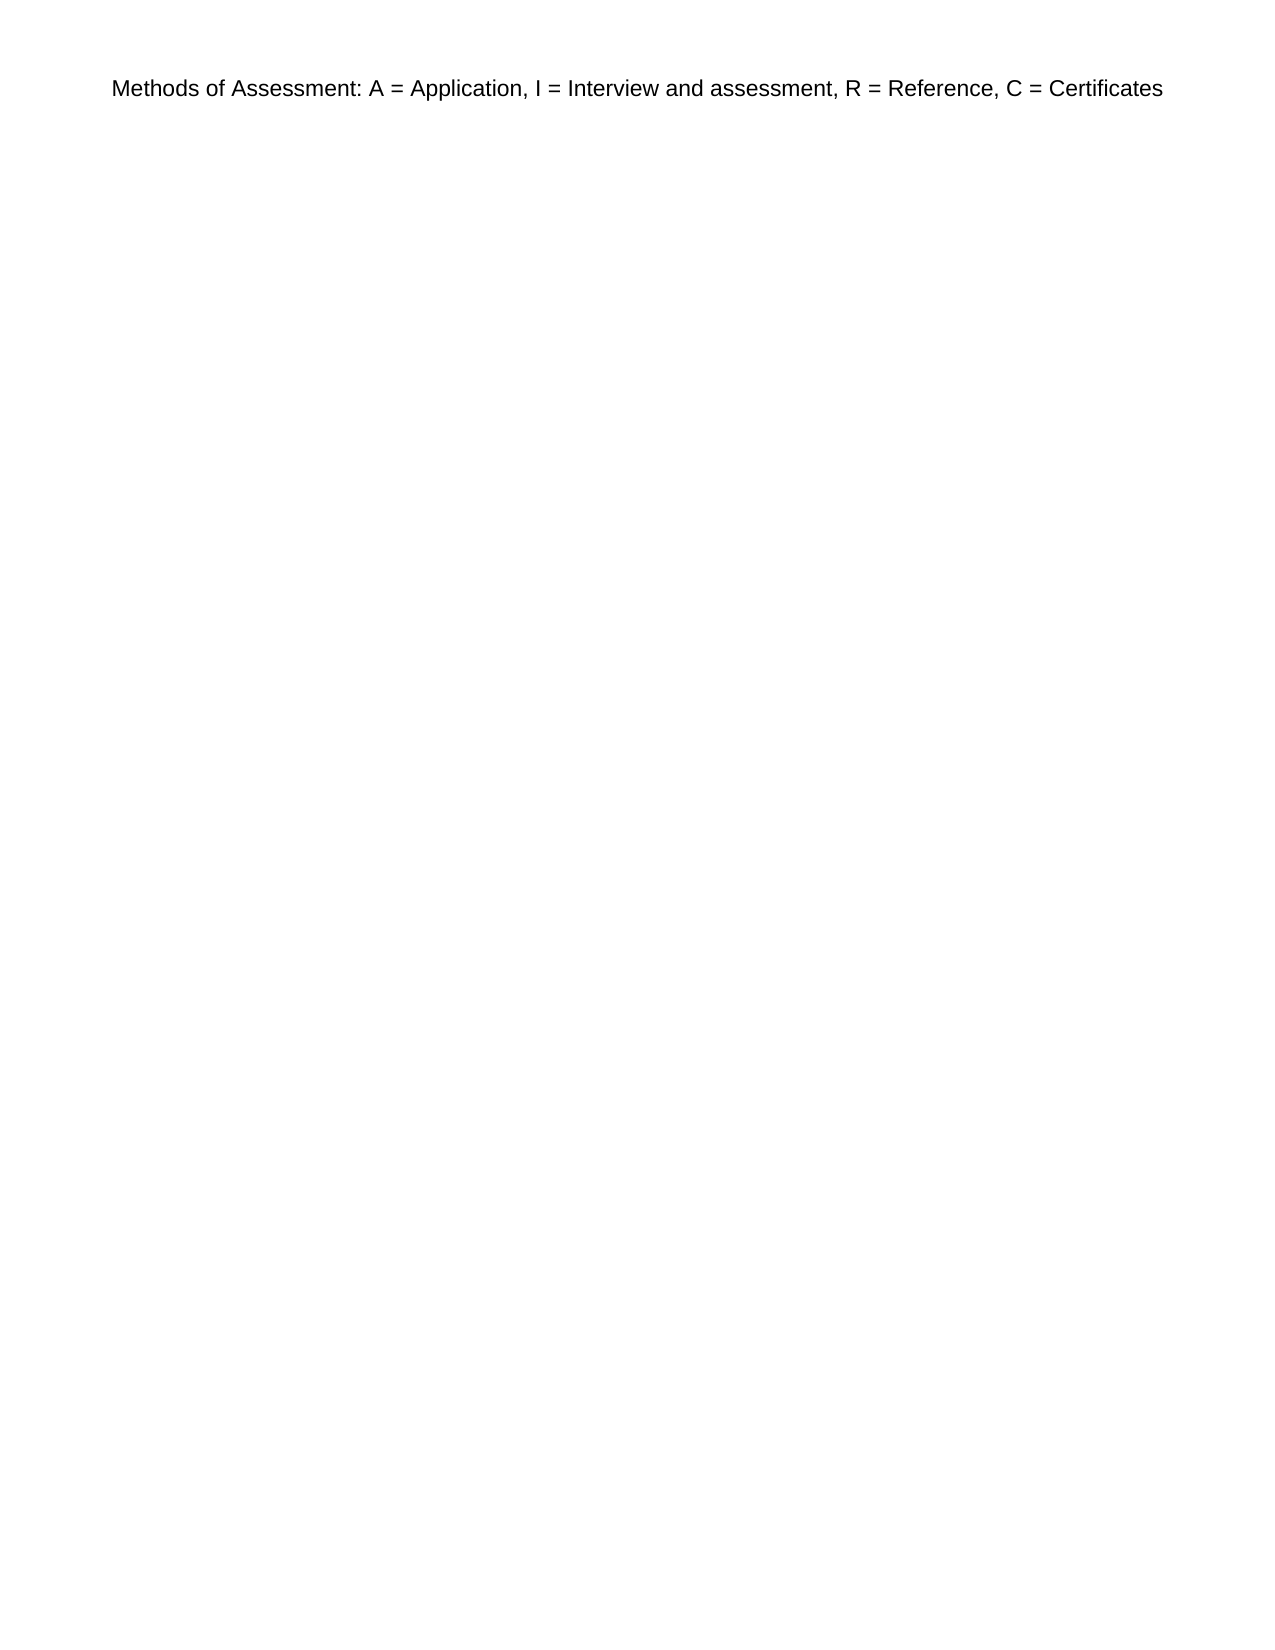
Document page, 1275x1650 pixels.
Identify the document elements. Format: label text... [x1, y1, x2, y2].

text Methods of Assessment: A = Application, I = Interview and assessment, R = Reference, C = Certificates [75, 75, 1200, 101]
